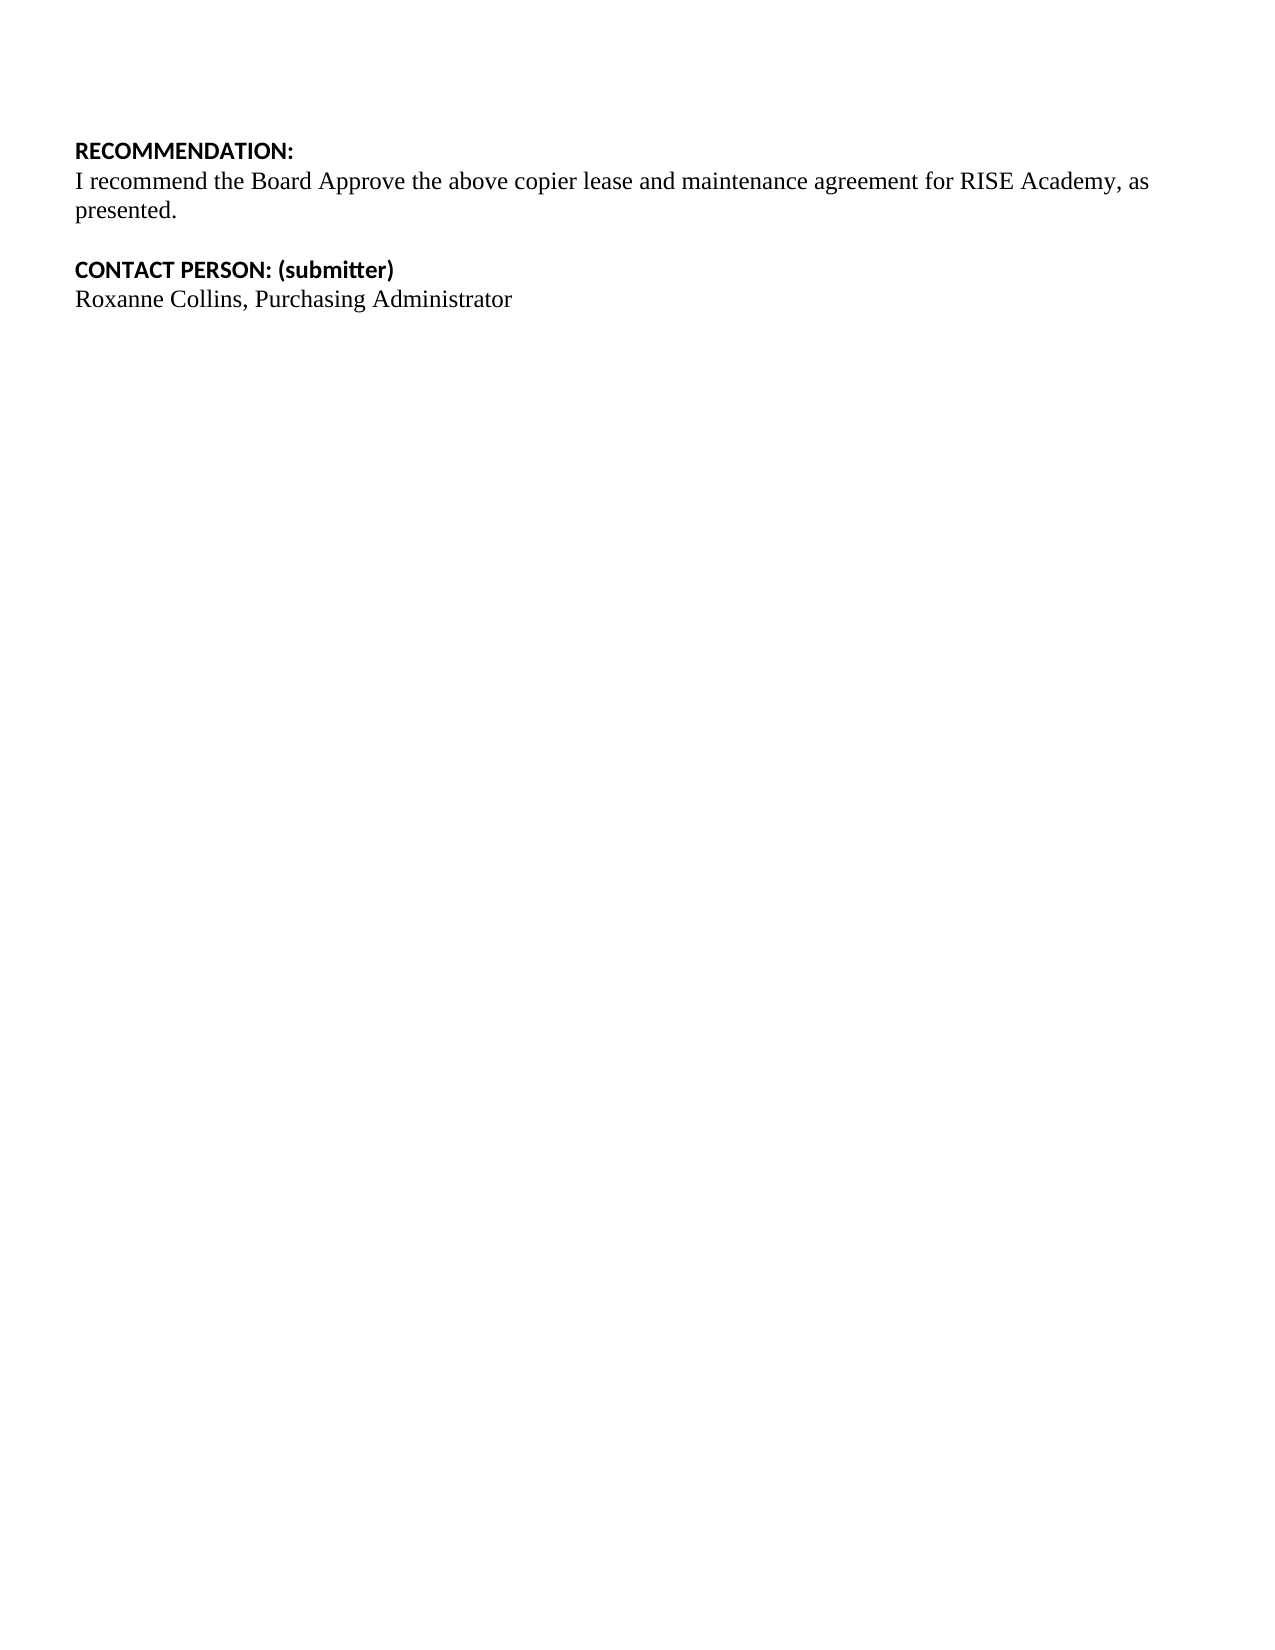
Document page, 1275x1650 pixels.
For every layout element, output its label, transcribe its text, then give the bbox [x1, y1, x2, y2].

text CONTACT PERSON: (submitter) [75, 254, 1200, 284]
text RECOMMENDATION: [75, 136, 1200, 166]
